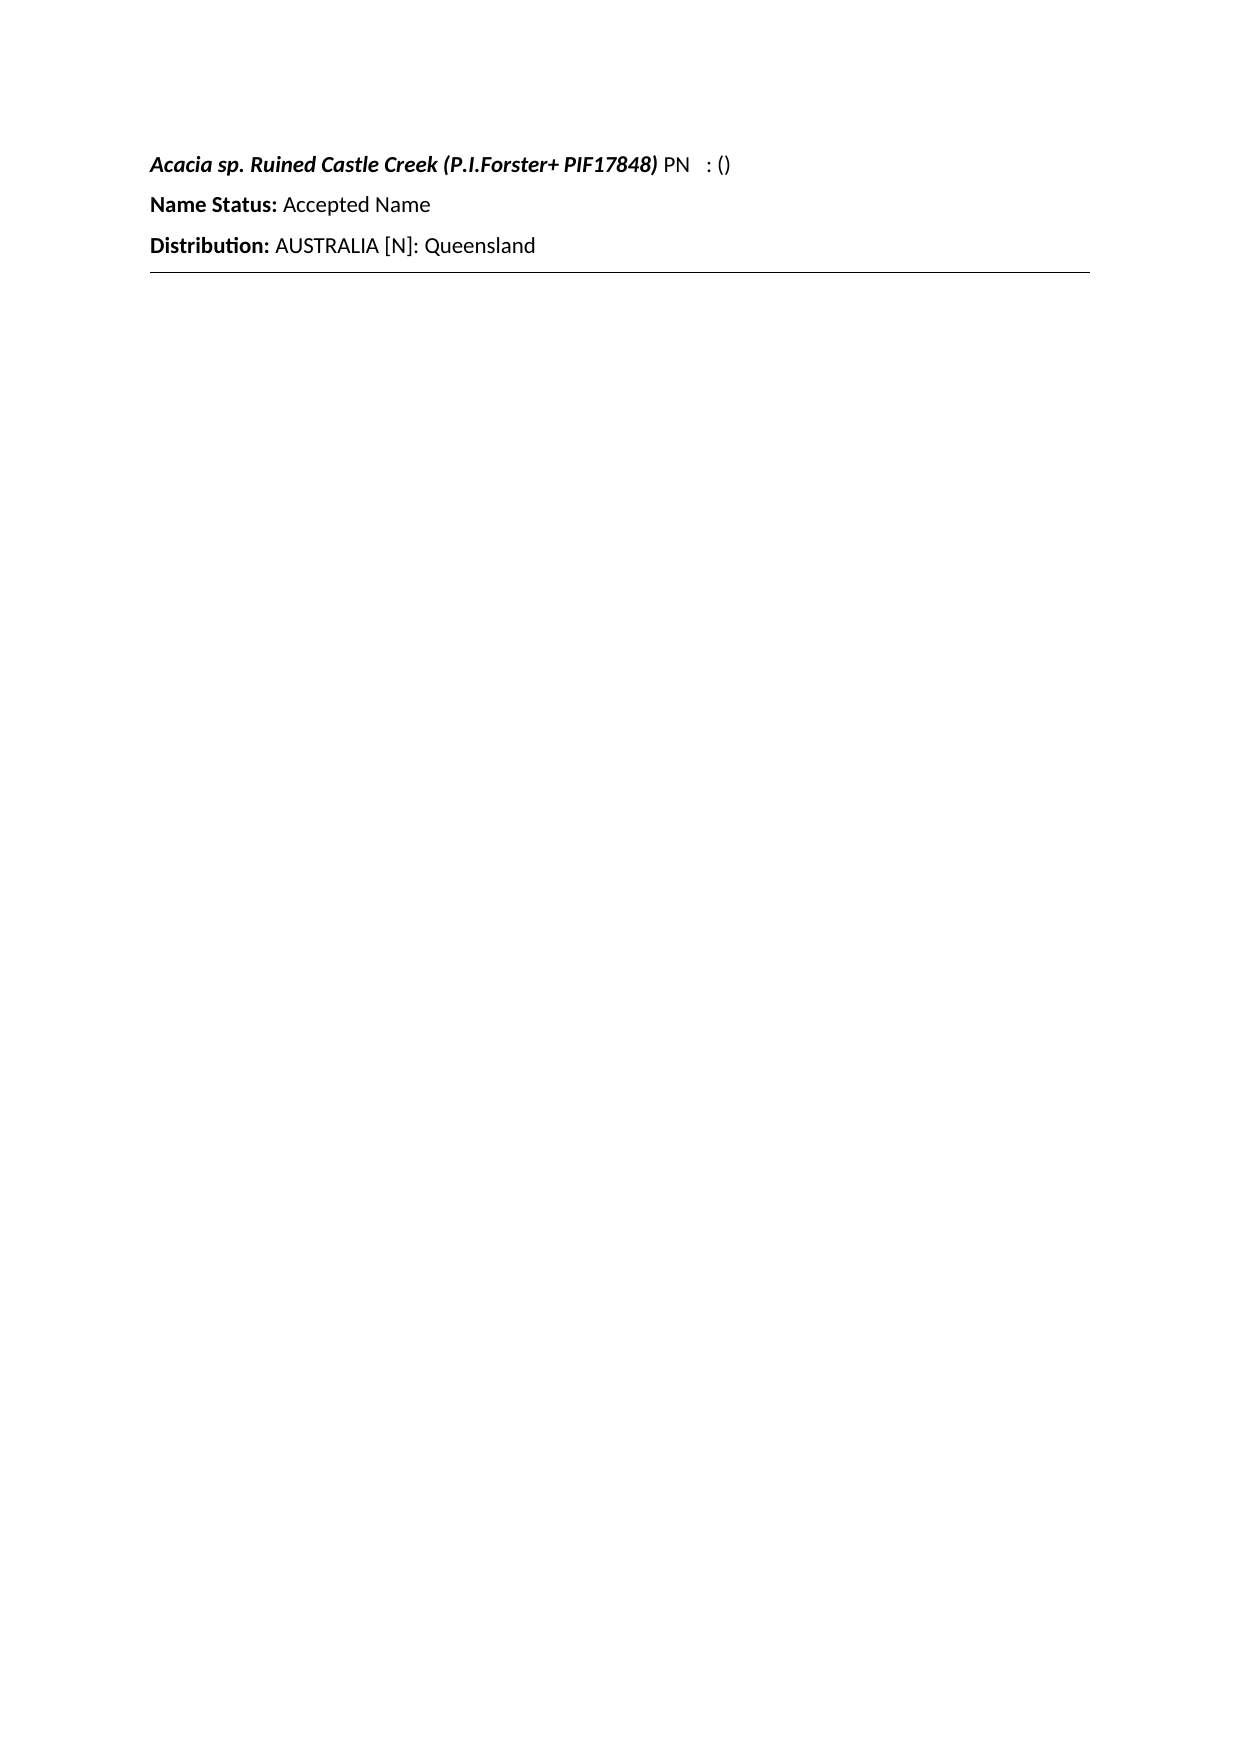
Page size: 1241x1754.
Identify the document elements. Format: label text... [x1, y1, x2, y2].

text Distribution: AUSTRALIA [N]: Queensland [150, 231, 1090, 259]
text Name Status: Accepted Name [150, 191, 1090, 218]
text Acacia sp. Ruined Castle Creek (P.I.Forster+ PIF17848) PN : () [150, 150, 1090, 178]
